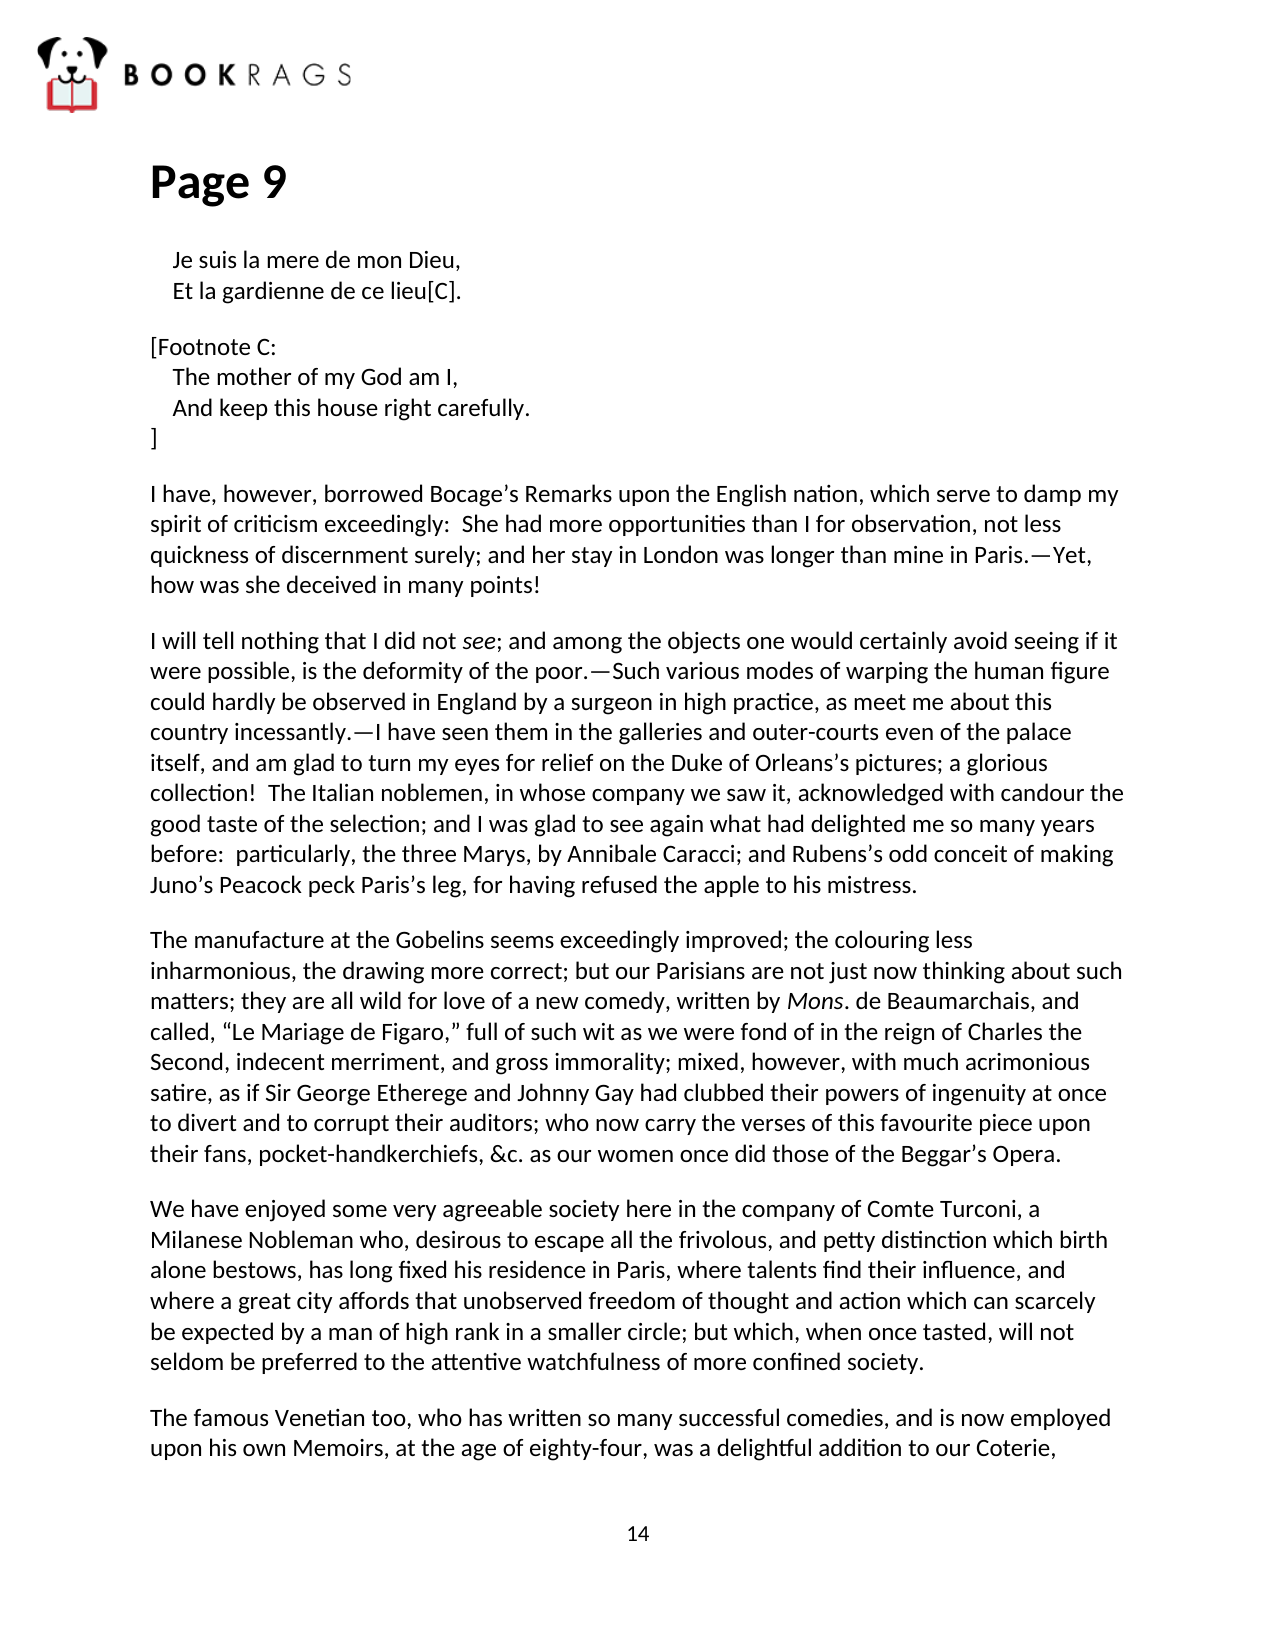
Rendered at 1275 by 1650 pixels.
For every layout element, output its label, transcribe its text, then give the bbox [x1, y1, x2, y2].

picture [37, 37, 351, 113]
text I have, however, borrowed Bocage’s Remarks upon the English nation, which serve to damp my spirit of criticism exceedingly: She had more opportunities than I for observation, not less quickness of discernment surely; and her stay in London was longer than mine in Paris.—­Yet, how was she deceived in many points! [150, 478, 1125, 600]
text Page 9 [150, 150, 1125, 211]
text I will tell nothing that I did not see; and among the objects one would certainly avoid seeing if it were possible, is the deformity of the poor.—­Such various modes of warping the human figure could hardly be observed in England by a surgeon in high practice, as meet me about this country incessantly.—­I have seen them in the galleries and outer-courts even of the palace itself, and am glad to turn my eyes for relief on the Duke of Orleans’s pictures; a glorious collection! The Italian noblemen, in whose company we saw it, acknowledged with candour the good taste of the selection; and I was glad to see again what had delighted me so many years before: particularly, the three Marys, by Annibale Caracci; and Rubens’s odd conceit of making Juno’s Peacock peck Paris’s leg, for having refused the apple to his mistress. [150, 625, 1125, 899]
text The manufacture at the Gobelins seems exceedingly improved; the colouring less inharmonious, the drawing more correct; but our Parisians are not just now thinking about such matters; they are all wild for love of a new comedy, written by Mons. de Beaumarchais, and called, “Le Mariage de Figaro,” full of such wit as we were fond of in the reign of Charles the Second, indecent merriment, and gross immorality; mixed, however, with much acrimonious satire, as if Sir George Etherege and Johnny Gay had clubbed their powers of ingenuity at once to divert and to corrupt their auditors; who now carry the verses of this favourite piece upon their fans, pocket-handkerchiefs, &c. as our women once did those of the Beggar’s Opera. [150, 924, 1125, 1169]
text We have enjoyed some very agreeable society here in the company of Comte Turconi, a Milanese Nobleman who, desirous to escape all the frivolous, and petty distinction which birth alone bestows, has long fixed his residence in Paris, where talents find their influence, and where a great city affords that unobserved freedom of thought and action which can scarcely be expected by a man of high rank in a smaller circle; but which, when once tasted, will not seldom be preferred to the attentive watchfulness of more confined society. [150, 1194, 1125, 1377]
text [150, 1402, 1125, 1463]
text Je suis la mere de mon Dieu, Et la gardienne de ce lieu[C]. [150, 244, 1125, 306]
text [Footnote C: The mother of my God am I, And keep this house right carefully. ] [150, 331, 1125, 453]
